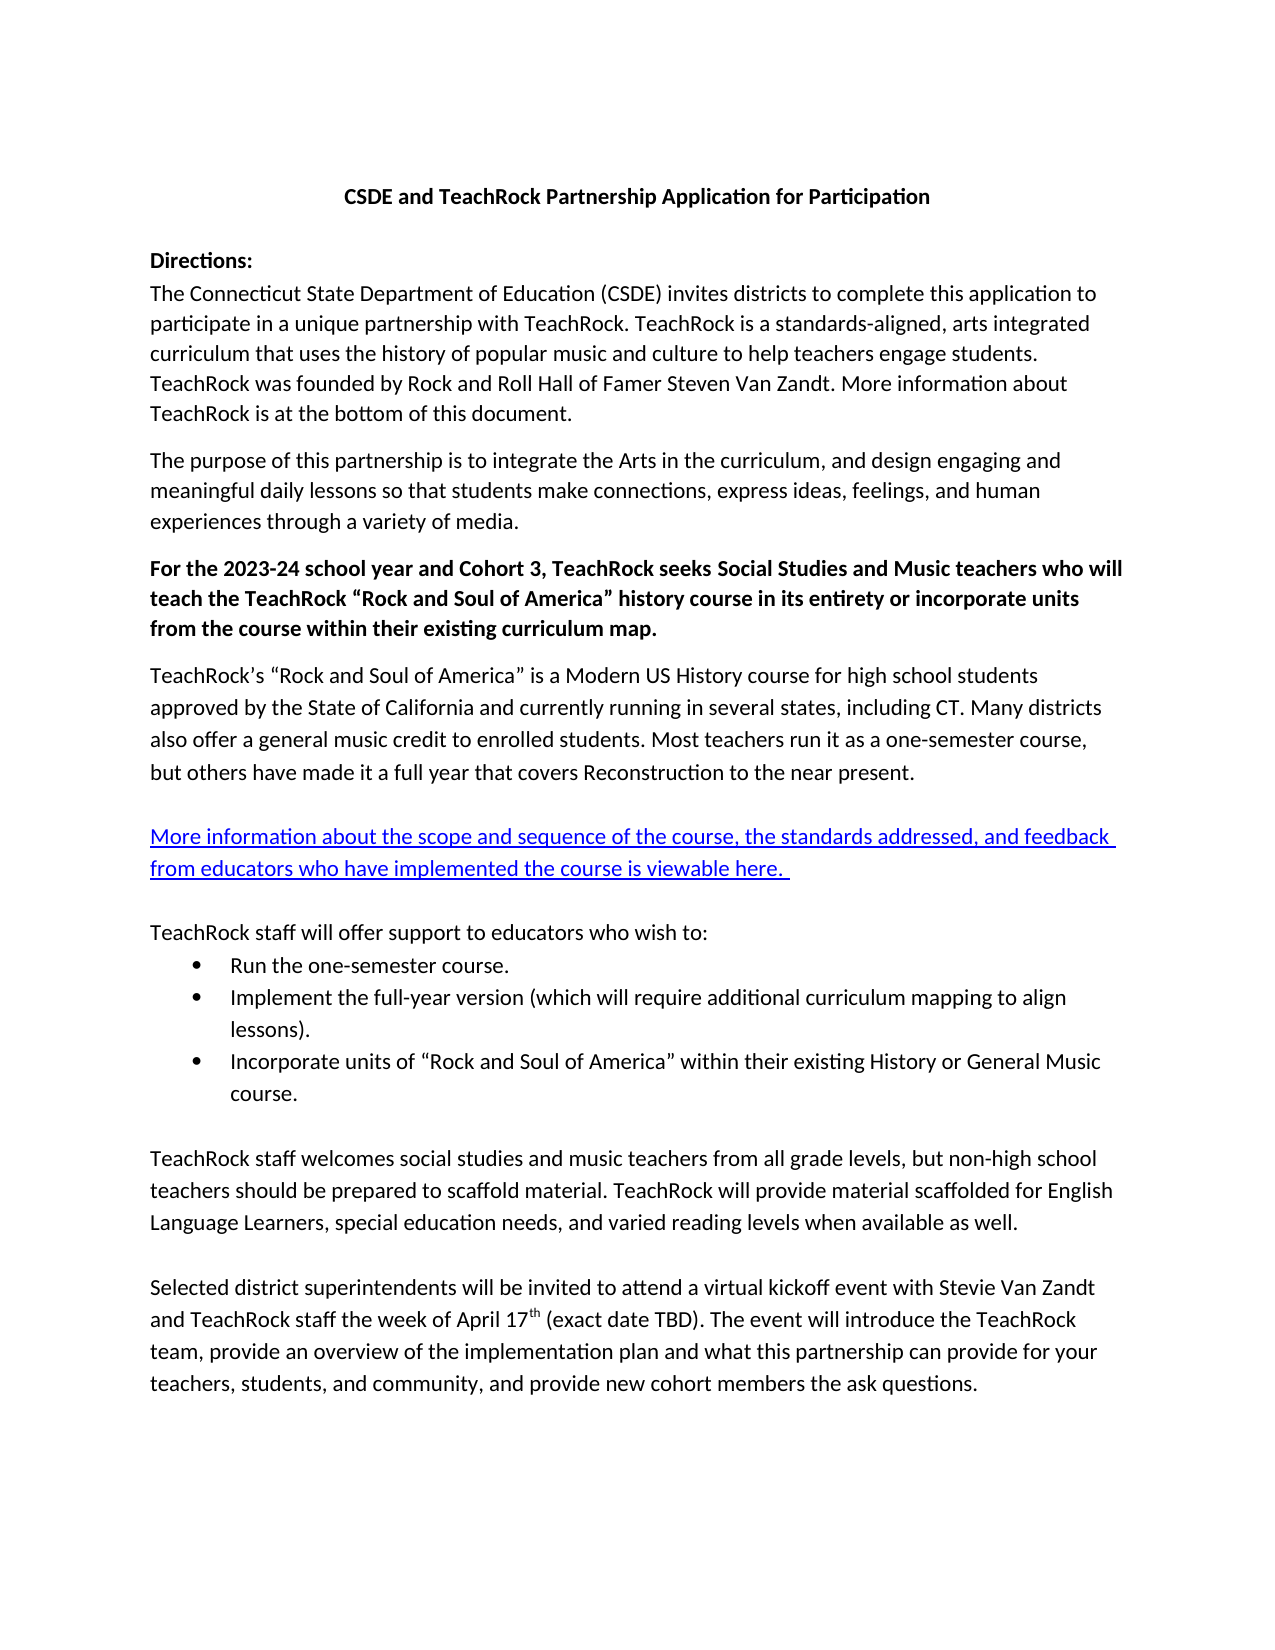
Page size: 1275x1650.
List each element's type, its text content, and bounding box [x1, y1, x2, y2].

text TeachRock staff welcomes social studies and music teachers from all grade levels, but non-high school teachers should be prepared to scaffold material. TeachRock will provide material scaffolded for English Language Learners, special education needs, and varied reading levels when available as well. [150, 1144, 1125, 1236]
text For the 2023-24 school year and Cohort 3, TeachRock seeks Social Studies and Music teachers who will teach the TeachRock “Rock and Soul of America” history course in its entirety or incorporate units from the course within their existing curriculum map. [150, 554, 1125, 642]
list Run the one-semester course. [193, 951, 1125, 979]
text Selected district superintendents will be invited to attend a virtual kickoff event with Stevie Van Zandt and TeachRock staff the week of April 17th (exact date TBD). The event will introduce the TeachRock team, provide an overview of the implementation plan and what this partnership can provide for your teachers, students, and community, and provide new cohort members the ask questions. [150, 1273, 1125, 1397]
text The Connecticut State Department of Education (CSDE) invites districts to complete this application to participate in a unique partnership with TeachRock. TeachRock is a standards-aligned, arts integrated curriculum that uses the history of popular music and culture to help teachers engage students. TeachRock was founded by Rock and Roll Hall of Famer Steven Van Zandt. More information about TeachRock is at the bottom of this document. [150, 279, 1125, 428]
text TeachRock’s “Rock and Soul of America” is a Modern US History course for high school students approved by the State of California and currently running in several states, including CT. Many districts also offer a general music credit to enrolled students. Most teachers run it as a one-semester course, but others have made it a full year that covers Reconstruction to the near present. [150, 661, 1125, 786]
text Directions: [150, 247, 1125, 274]
list Implement the full-year version (which will require additional curriculum mapping to align lessons). [193, 983, 1125, 1043]
text More information about the scope and sequence of the course, the standards addressed, and feedback from educators who have implemented the course is viewable here. [150, 822, 1125, 882]
list Incorporate units of “Rock and Soul of America” within their existing History or General Music course. [193, 1047, 1125, 1107]
text CSDE and TeachRock Partnership Application for Participation [150, 182, 1125, 210]
text TeachRock staff will offer support to educators who wish to: [150, 918, 1125, 947]
text The purpose of this partnership is to integrate the Arts in the curriculum, and design engaging and meaningful daily lessons so that students make connections, express ideas, feelings, and human experiences through a variety of media. [150, 446, 1125, 535]
